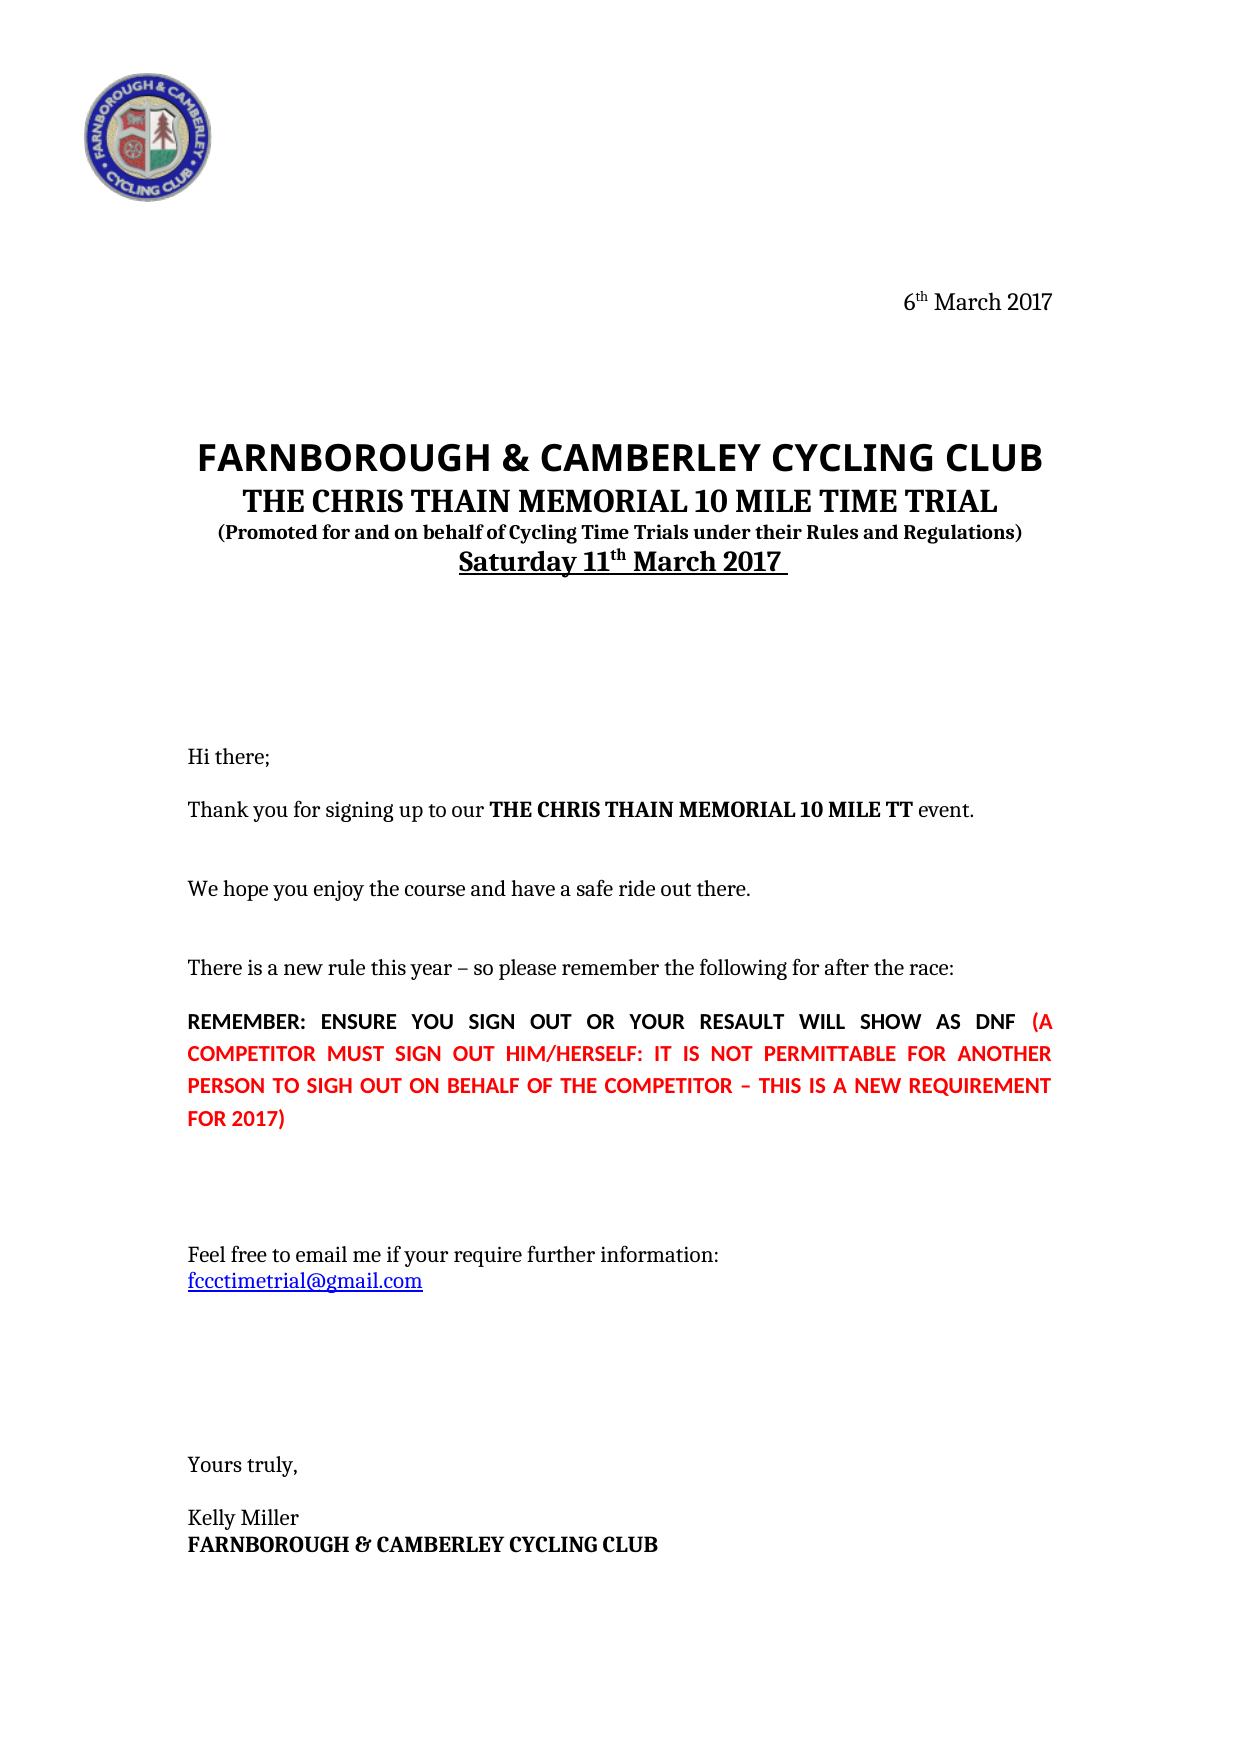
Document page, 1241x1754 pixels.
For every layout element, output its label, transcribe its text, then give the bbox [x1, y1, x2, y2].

text fccctimetrial@gmail.com [187, 1268, 1053, 1294]
text Saturday 11th March 2017 [187, 545, 1053, 578]
text FARNBOROUGH & CAMBERLEY CYCLING CLUB [187, 1531, 1053, 1558]
text (Promoted for and on behalf of Cycling Time Trials under their Rules and Regulations) [187, 521, 1053, 545]
text THE CHRIS THAIN MEMORIAL 10 MILE TIME TRIAL [187, 483, 1053, 521]
text Kelly Miller [187, 1505, 1053, 1531]
text Thank you for signing up to our THE CHRIS THAIN MEMORIAL 10 MILE TT event. [187, 796, 1053, 823]
text Hi there; [187, 744, 1053, 770]
text We hope you enjoy the course and have a safe ride out there. [187, 876, 1053, 902]
picture [84, 73, 212, 202]
text FARNBOROUGH & CAMBERLEY CYCLING CLUB [187, 432, 1053, 483]
text REMEMBER: ENSURE YOU SIGN OUT OR YOUR RESAULT WILL SHOW AS DNF (A COMPETITOR MUST SIGN OUT HIM/HERSELF: IT IS NOT PERMITTABLE FOR ANOTHER PERSON TO SIGH OUT ON BEHALF OF THE COMPETITOR – THIS IS A NEW REQUIREMENT FOR 2017) [187, 1007, 1053, 1132]
text 6th March 2017 [84, 288, 1053, 317]
text Feel free to email me if your require further information: [187, 1241, 1053, 1268]
text There is a new rule this year – so please remember the following for after the race: [187, 954, 1053, 981]
text Yours truly, [187, 1452, 1053, 1479]
